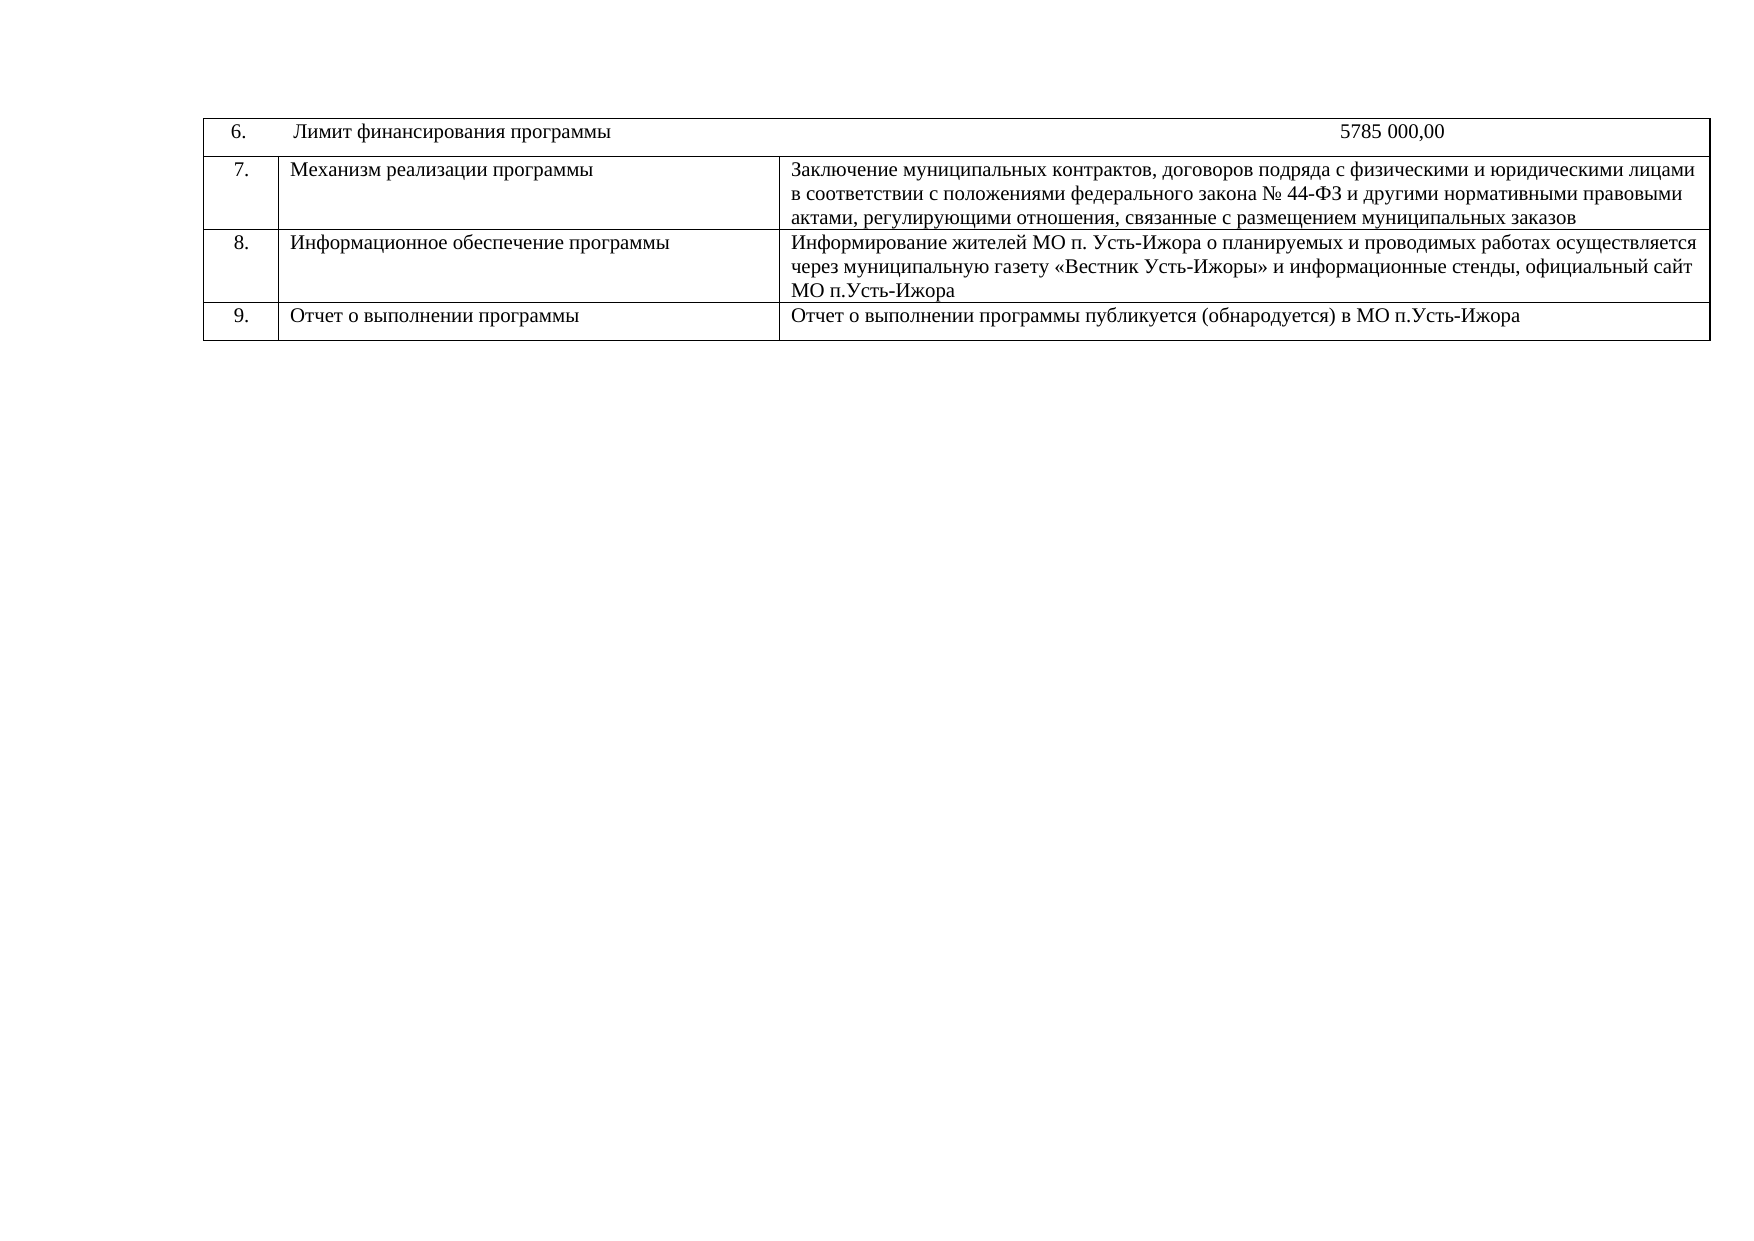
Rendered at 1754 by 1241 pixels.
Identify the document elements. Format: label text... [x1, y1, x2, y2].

table_cell Отчет о выполнении программы публикуется (обнародуется) в МО п.Усть-Ижора [780, 303, 1709, 340]
table_cell 7. [204, 157, 278, 229]
table_cell 8. [204, 230, 278, 302]
table_cell Информационное обеспечение программы [279, 230, 779, 302]
table_cell Заключение муниципальных контрактов, договоров подряда с физическими и юридическими лицами в соответствии с положениями федерального закона № 44-ФЗ и другими нормативными правовыми актами, регулирующими отношения, связанные с размещением муниципальных заказов [780, 157, 1709, 229]
table_cell Информирование жителей МО п. Усть-Ижора о планируемых и проводимых работах осуществляется через муниципальную газету «Вестник Усть-Ижоры» и информационные стенды, официальный сайт МО п.Усть-Ижора [780, 230, 1709, 302]
table_cell Отчет о выполнении программы [279, 303, 779, 340]
table_cell 6. Лимит финансирования программы 5785 000,00 [204, 119, 1709, 156]
table_cell Механизм реализации программы [279, 157, 779, 229]
table_cell 9. [204, 303, 278, 340]
